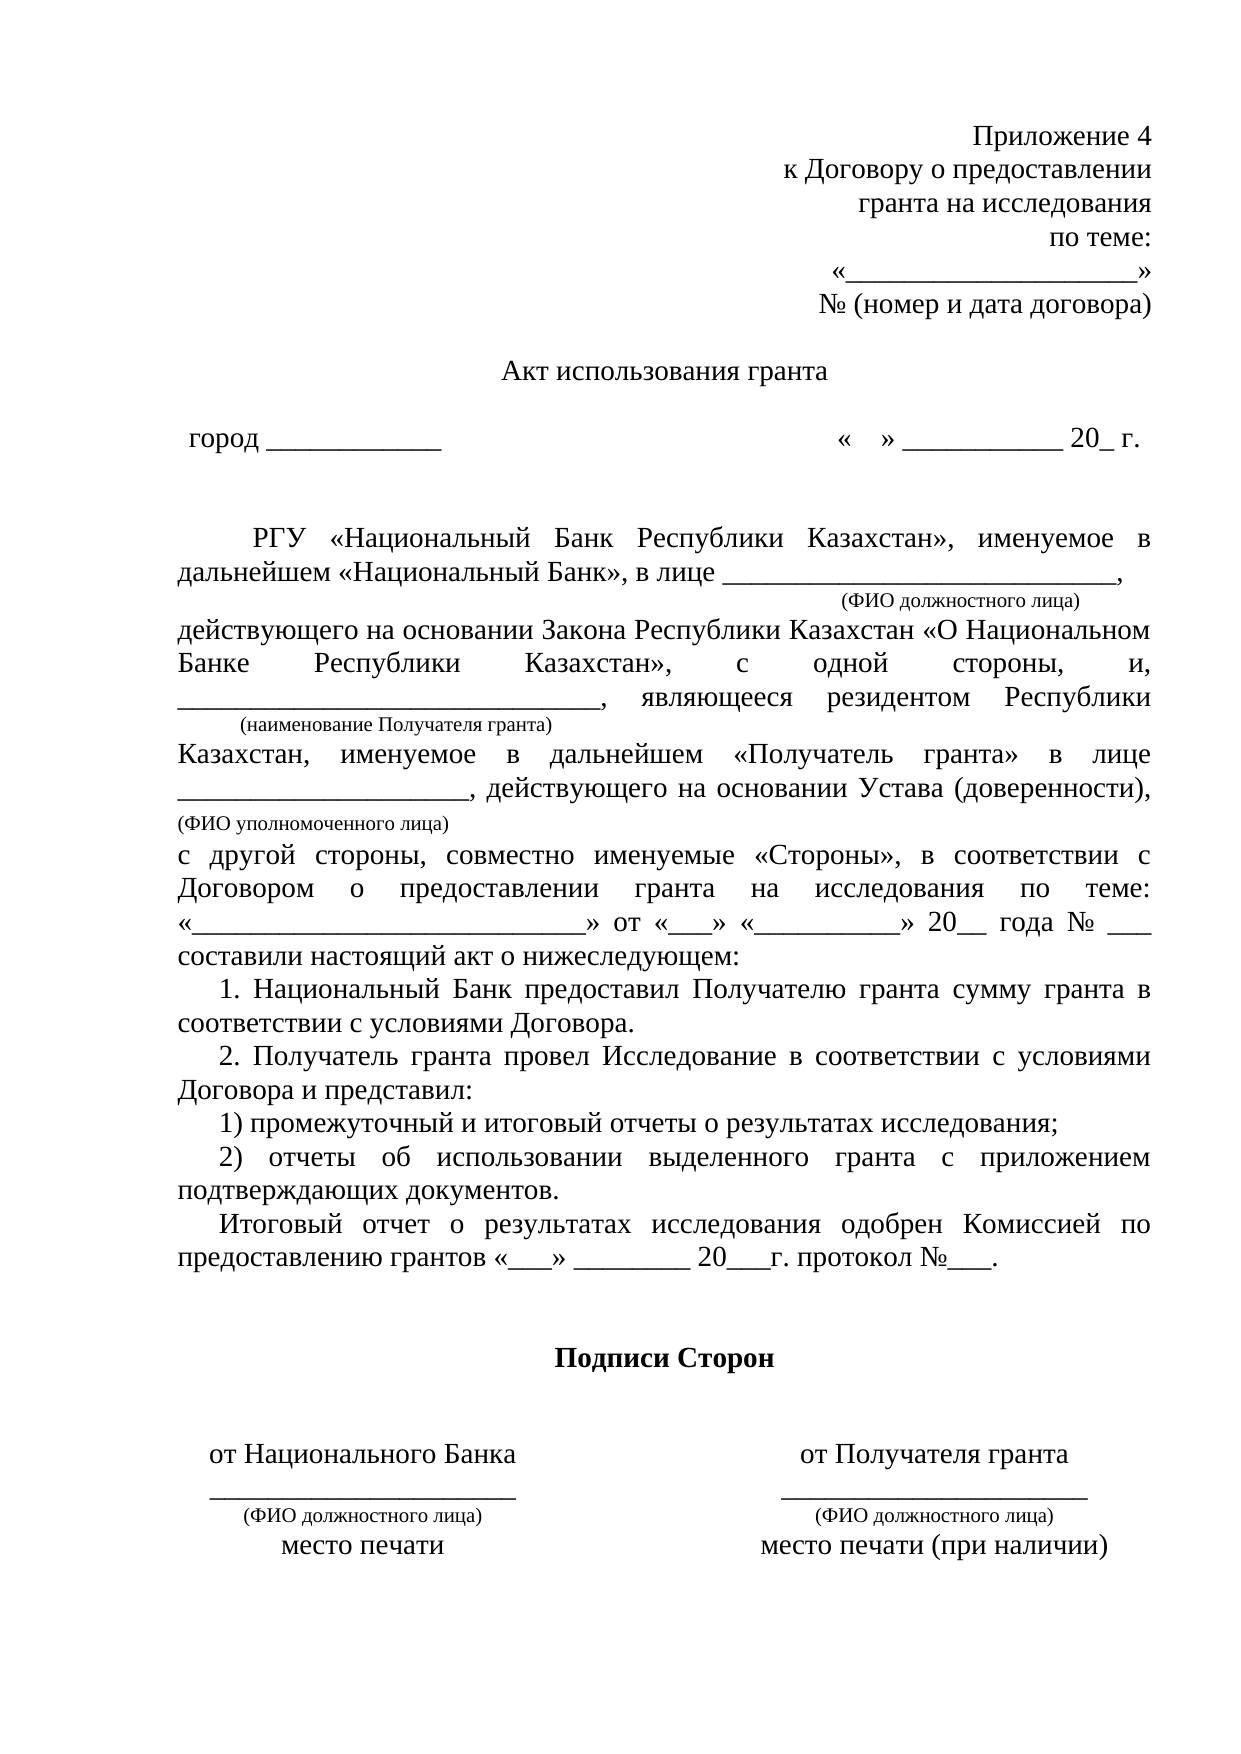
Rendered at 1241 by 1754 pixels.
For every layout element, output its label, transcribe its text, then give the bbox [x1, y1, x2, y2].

text с другой стороны, совместно именуемые «Стороны», в соответствии с Договором о предоставлении гранта на исследования по теме: «___________________________» от «___» «__________» 20__ года № ___ составили настоящий акт о нижеследующем: [177, 837, 1152, 971]
text Акт использования гранта [177, 353, 1152, 386]
text 2. Получатель гранта провел Исследование в соответствии с условиями Договора и представил: [177, 1038, 1152, 1105]
text (ФИО должностного лица) [766, 588, 1152, 612]
table_header город ____________ [177, 420, 664, 453]
text 1. Национальный Банк предоставил Получателю гранта сумму гранта в соответствии с условиями Договора. [177, 971, 1152, 1038]
text РГУ «Национальный Банк Республики Казахстан», именуемое в дальнейшем «Национальный Банк», в лице ___________________________, [177, 521, 1152, 588]
text «____________________» [177, 252, 1152, 286]
table_header от Получателя гранта _____________________ (ФИО должностного лица) место печати (при наличии) [633, 1436, 1236, 1561]
text Итоговый отчет о результатах исследования одобрен Комиссией по предоставлению грантов «___» ________ 20___г. протокол №___. [177, 1206, 1152, 1273]
text 1) промежуточный и итоговый отчеты о результатах исследования; [177, 1105, 1152, 1139]
table_header « » ___________ 20_ г. [664, 420, 1152, 453]
text Подписи Сторон [177, 1340, 1152, 1374]
text № (номер и дата договора) [177, 286, 1152, 319]
text гранта на исследования [177, 185, 1152, 219]
text Приложение 4 [177, 118, 1152, 152]
text действующего на основании Закона Республики Казахстан «О Национальном Банке Республики Казахстан», с одной стороны, и, _____________________________, являющееся резидентом Республики (наименование Получателя гранта) [177, 612, 1152, 736]
text Казахстан, именуемое в дальнейшем «Получатель гранта» в лице ____________________, действующего на основании Устава (доверенности), (ФИО уполномоченного лица) [177, 736, 1152, 837]
table_header от Национального Банка _____________________ (ФИО должностного лица) место печати [93, 1436, 632, 1561]
text 2) отчеты об использовании выделенного гранта с приложением подтверждающих документов. [177, 1139, 1152, 1206]
text к Договору о предоставлении [177, 152, 1152, 185]
text по теме: [177, 219, 1152, 252]
